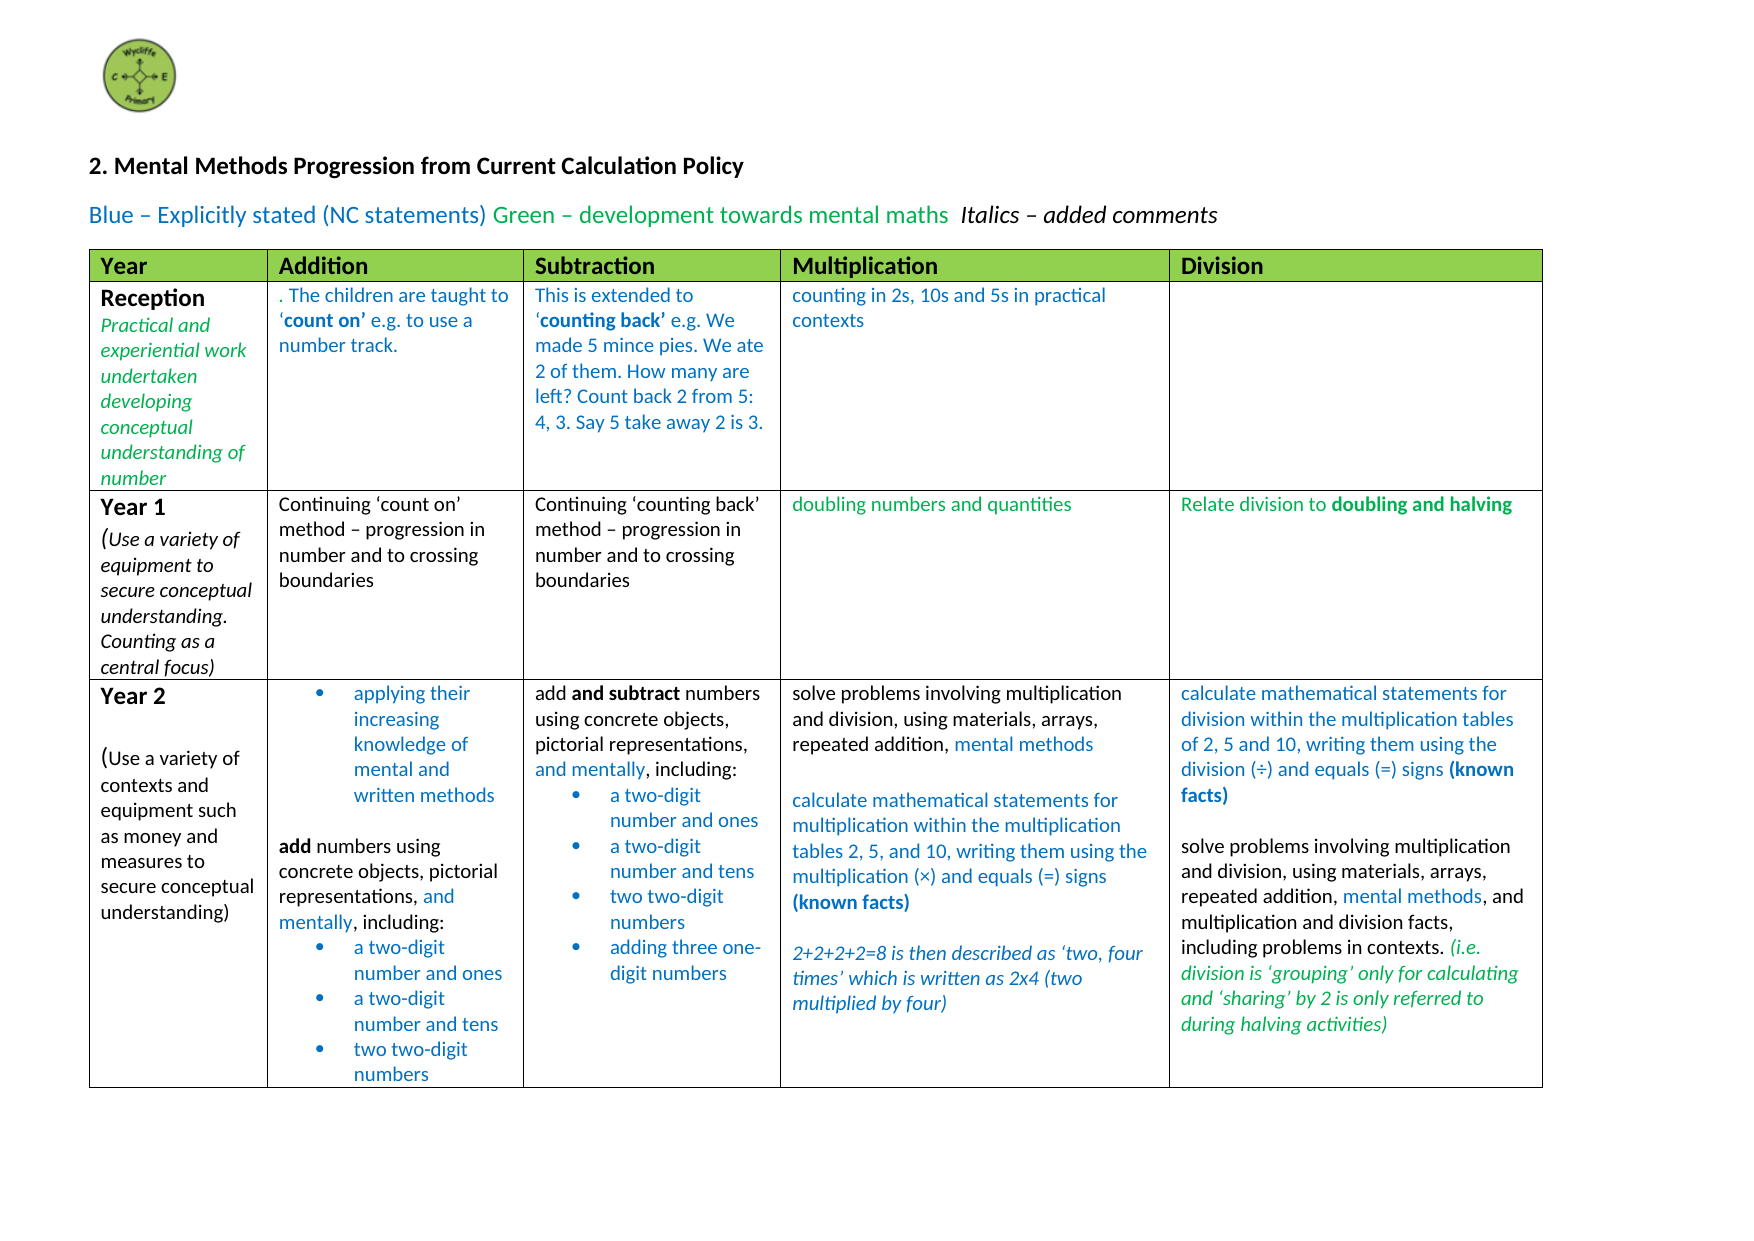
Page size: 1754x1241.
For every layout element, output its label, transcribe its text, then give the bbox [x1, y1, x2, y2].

table_cell Year 2 (Use a variety of contexts and equipment such as money and measures to secure conceptual understanding) [90, 680, 267, 1087]
table_cell Reception Practical and experiential work undertaken developing conceptual understanding of number [90, 282, 267, 490]
text Blue – Explicitly stated (NC statements) Green – development towards mental maths Italics – added comments [89, 199, 1654, 230]
table_header Subtraction [524, 250, 780, 281]
table_header Year [90, 250, 267, 281]
table_header Multiplication [781, 250, 1169, 281]
table_cell Continuing ‘counting back’ method – progression in number and to crossing boundaries [524, 491, 780, 679]
table_cell This is extended to ‘counting back’ e.g. We made 5 mince pies. We ate 2 of them. How many are left? Count back 2 from 5: 4, 3. Say 5 take away 2 is 3. [524, 282, 780, 490]
table_cell counting in 2s, 10s and 5s in practical contexts [781, 282, 1169, 490]
table_cell doubling numbers and quantities [781, 491, 1169, 679]
table_cell . The children are taught to ‘count on’ e.g. to use a number track. [268, 282, 523, 490]
table_header Division [1170, 250, 1542, 281]
table_cell [1170, 282, 1542, 490]
text 2. Mental Methods Progression from Current Calculation Policy [89, 150, 1654, 181]
table_cell Continuing ‘count on’ method – progression in number and to crossing boundaries [268, 491, 523, 679]
table_cell Year 1 (Use a variety of equipment to secure conceptual understanding. Counting as a central focus) [90, 491, 267, 679]
table_cell Relate division to doubling and halving [1170, 491, 1542, 679]
picture [88, 29, 195, 122]
table_header Addition [268, 250, 523, 281]
